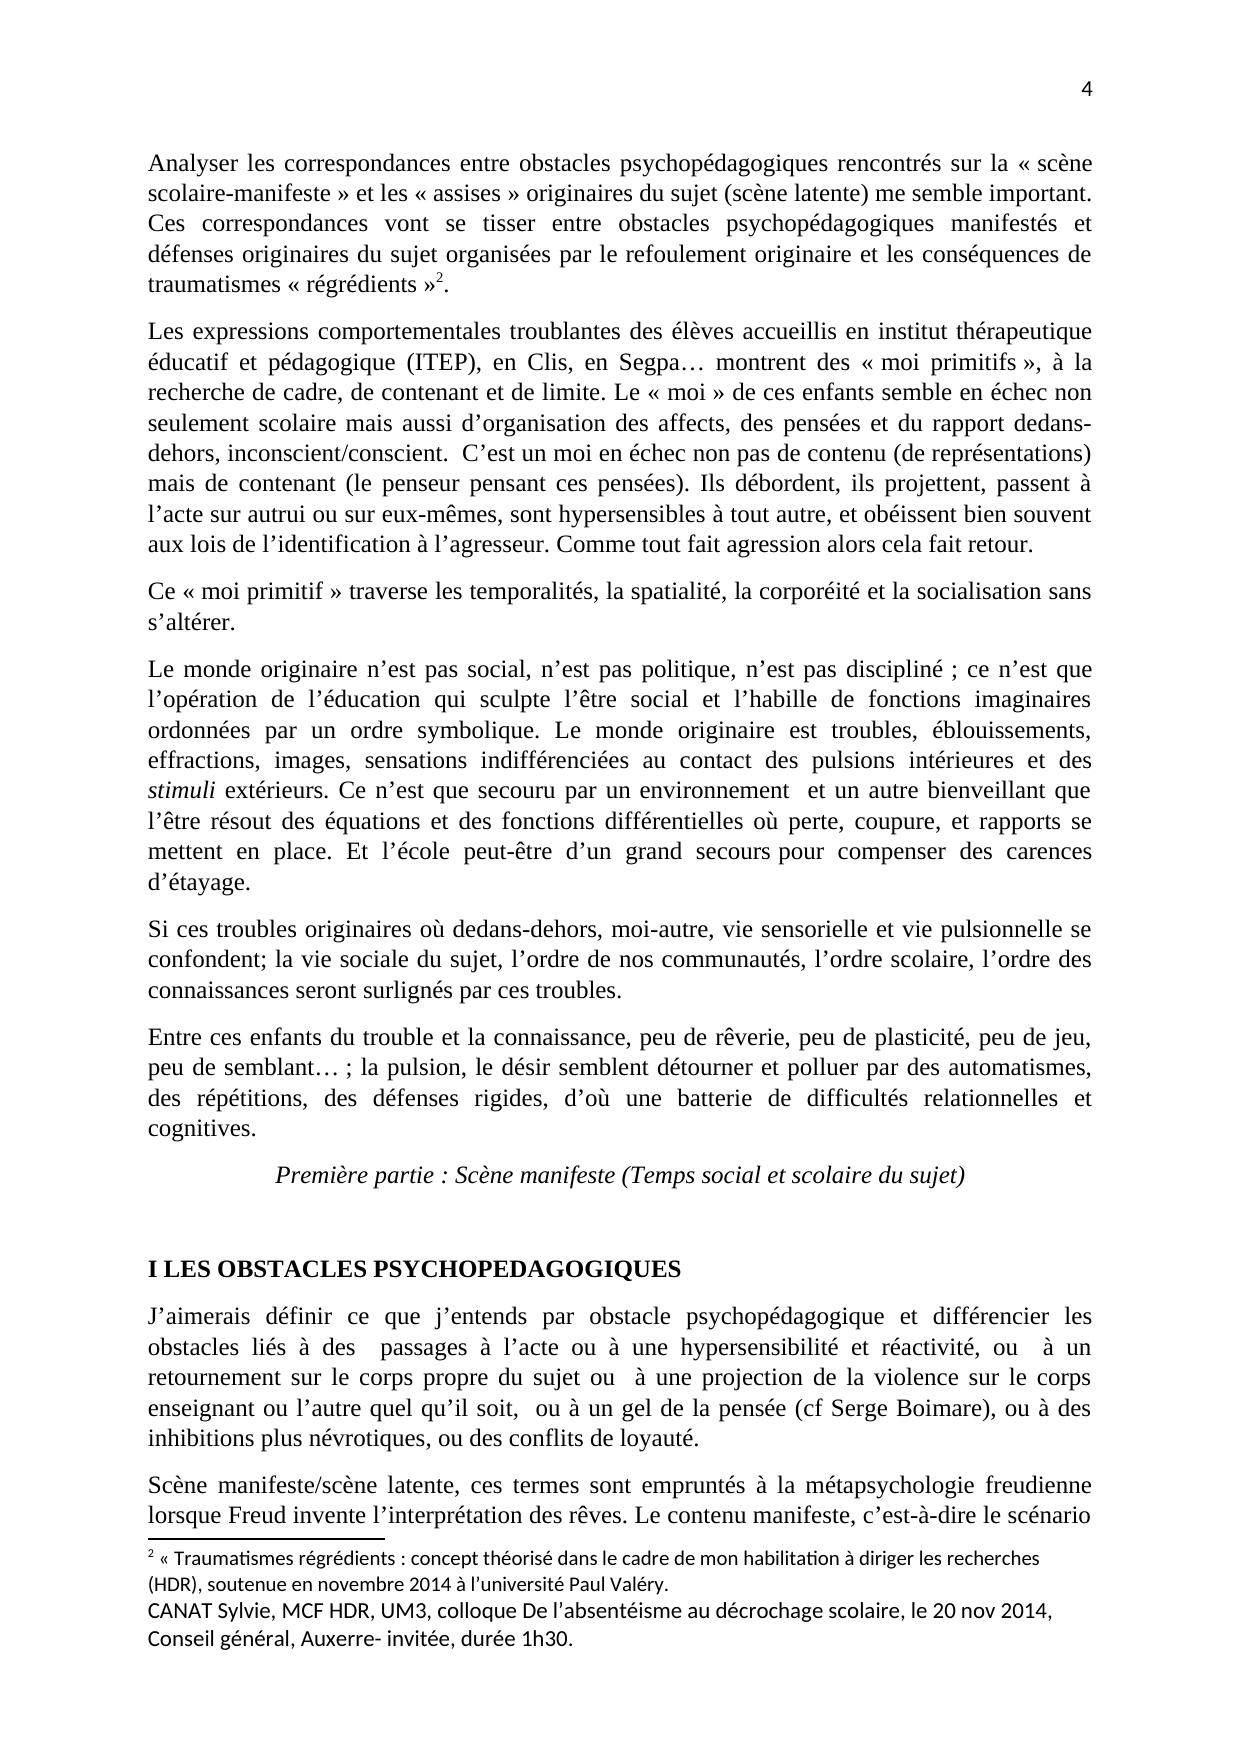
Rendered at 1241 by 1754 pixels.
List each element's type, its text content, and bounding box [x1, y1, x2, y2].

text J’aimerais définir ce que j’entends par obstacle psychopédagogique et différencier les obstacles liés à des passages à l’acte ou à une hypersensibilité et réactivité, ou à un retournement sur le corps propre du sujet ou à une projection de la violence sur le corps enseignant ou l’autre quel qu’il soit, ou à un gel de la pensée (cf Serge Boimare), ou à des inhibitions plus névrotiques, ou des conflits de loyauté. [148, 1301, 1093, 1452]
text Analyser les correspondances entre obstacles psychopédagogiques rencontrés sur la « scène scolaire-manifeste » et les « assises » originaires du sujet (scène latente) me semble important. Ces correspondances vont se tisser entre obstacles psychopédagogiques manifestés et défenses originaires du sujet organisées par le refoulement originaire et les conséquences de traumatismes « régrédients ». [148, 148, 1093, 298]
text Le monde originaire n’est pas social, n’est pas politique, n’est pas discipliné ; ce n’est que l’opération de l’éducation qui sculpte l’être social et l’habille de fonctions imaginaires ordonnées par un ordre symbolique. Le monde originaire est troubles, éblouissements, effractions, images, sensations indifférenciées au contact des pulsions intérieures et des stimuli extérieurs. Ce n’est que secouru par un environnement et un autre bienveillant que l’être résout des équations et des fonctions différentielles où perte, coupure, et rapports se mettent en place. Et l’école peut-être d’un grand secours pour compenser des carences d’étayage. [148, 654, 1093, 896]
text I LES OBSTACLES PSYCHOPEDAGOGIQUES [148, 1254, 1093, 1283]
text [148, 1470, 1093, 1529]
text Entre ces enfants du trouble et la connaissance, peu de rêverie, peu de plasticité, peu de jeu, peu de semblant… ; la pulsion, le désir semblent détourner et polluer par des automatismes, des répétitions, des défenses rigides, d’où une batterie de difficultés relationnelles et cognitives. [148, 1022, 1093, 1142]
text Première partie : Scène manifeste (Temps social et scolaire du sujet) [148, 1160, 1093, 1189]
text Si ces troubles originaires où dedans-dehors, moi-autre, vie sensorielle et vie pulsionnelle se confondent; la vie sociale du sujet, l’ordre de nos communautés, l’ordre scolaire, l’ordre des connaissances seront surlignés par ces troubles. [148, 914, 1093, 1003]
text Les expressions comportementales troublantes des élèves accueillis en institut thérapeutique éducatif et pédagogique (ITEP), en Clis, en Segpa… montrent des « moi primitifs », à la recherche de cadre, de contenant et de limite. Le « moi » de ces enfants semble en échec non seulement scolaire mais aussi d’organisation des affects, des pensées et du rapport dedans-dehors, inconscient/conscient. C’est un moi en échec non pas de contenu (de représentations) mais de contenant (le penseur pensant ces pensées). Ils débordent, ils projettent, passent à l’acte sur autrui ou sur eux-mêmes, sont hypersensibles à tout autre, et obéissent bien souvent aux lois de l’identification à l’agresseur. Comme tout fait agression alors cela fait retour. [148, 316, 1093, 558]
text Ce « moi primitif » traverse les temporalités, la spatialité, la corporéité et la socialisation sans s’altérer. [148, 576, 1093, 636]
